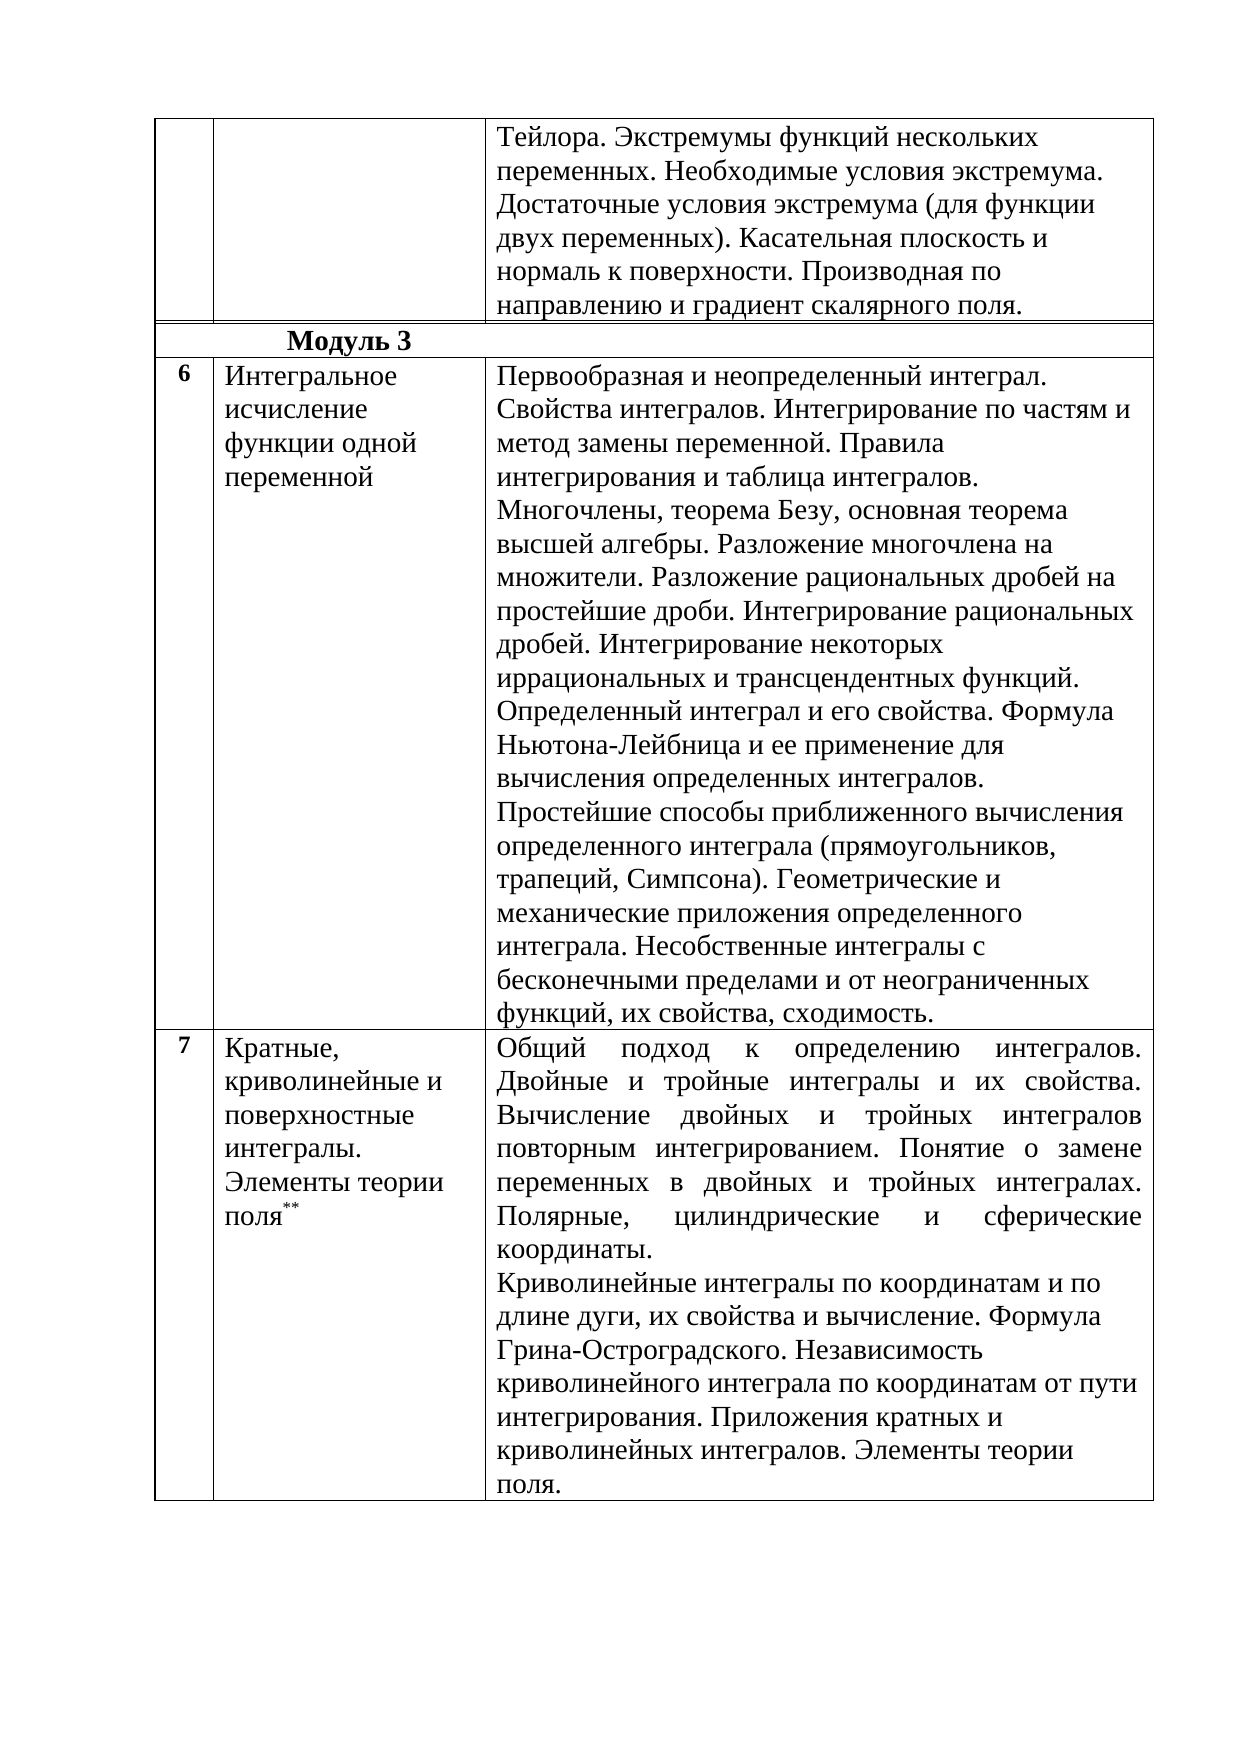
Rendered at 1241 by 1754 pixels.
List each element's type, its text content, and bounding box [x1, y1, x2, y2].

table_cell Первообразная и неопределенный интеграл. Свойства интегралов. Интегрирование по частям и метод замены переменной. Правила интегрирования и таблица интегралов. Многочлены, теорема Безу, основная теорема высшей алгебры. Разложение многочлена на множители. Разложение рациональных дробей на простейшие дроби. Интегрирование рациональных дробей. Интегрирование некоторых иррациональных и трансцендентных функций. Определенный интеграл и его свойства. Формула Ньютона-Лейбница и ее применение для вычисления определенных интегралов. Простейшие способы приближенного вычисления определенного интеграла (прямоугольников, трапеций, Симпсона). Геометрические и механические приложения определенного интеграла. Несобственные интегралы с бесконечными пределами и от неограниченных функций, их свойства, сходимость. [486, 358, 1153, 1029]
table_cell Общий подход к определению интегралов. Двойные и тройные интегралы и их свойства. Вычисление двойных и тройных интегралов повторным интегрированием. Понятие о замене переменных в двойных и тройных интегралах. Полярные, цилиндрические и сферические координаты. Криволинейные интегралы по координатам и по длине дуги, их свойства и вычисление. Формула Грина-Остроградского. Независимость криволинейного интеграла по координатам от пути интегрирования. Приложения кратных и криволинейных интегралов. Элементы теории поля. [486, 1030, 1153, 1499]
table_cell 6 [156, 358, 213, 1029]
table_cell Интегральное исчисление функции одной переменной [214, 358, 485, 1029]
table_cell [485, 324, 1153, 357]
table_cell Кратные, криволинейные и поверхностные интегралы. Элементы теории поля** [214, 1030, 485, 1499]
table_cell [214, 119, 485, 320]
table_cell 7 [156, 1030, 213, 1499]
table_cell Модуль 3 [213, 324, 485, 357]
table_cell 5 [156, 119, 213, 320]
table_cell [486, 119, 1153, 320]
table_cell [156, 324, 213, 357]
